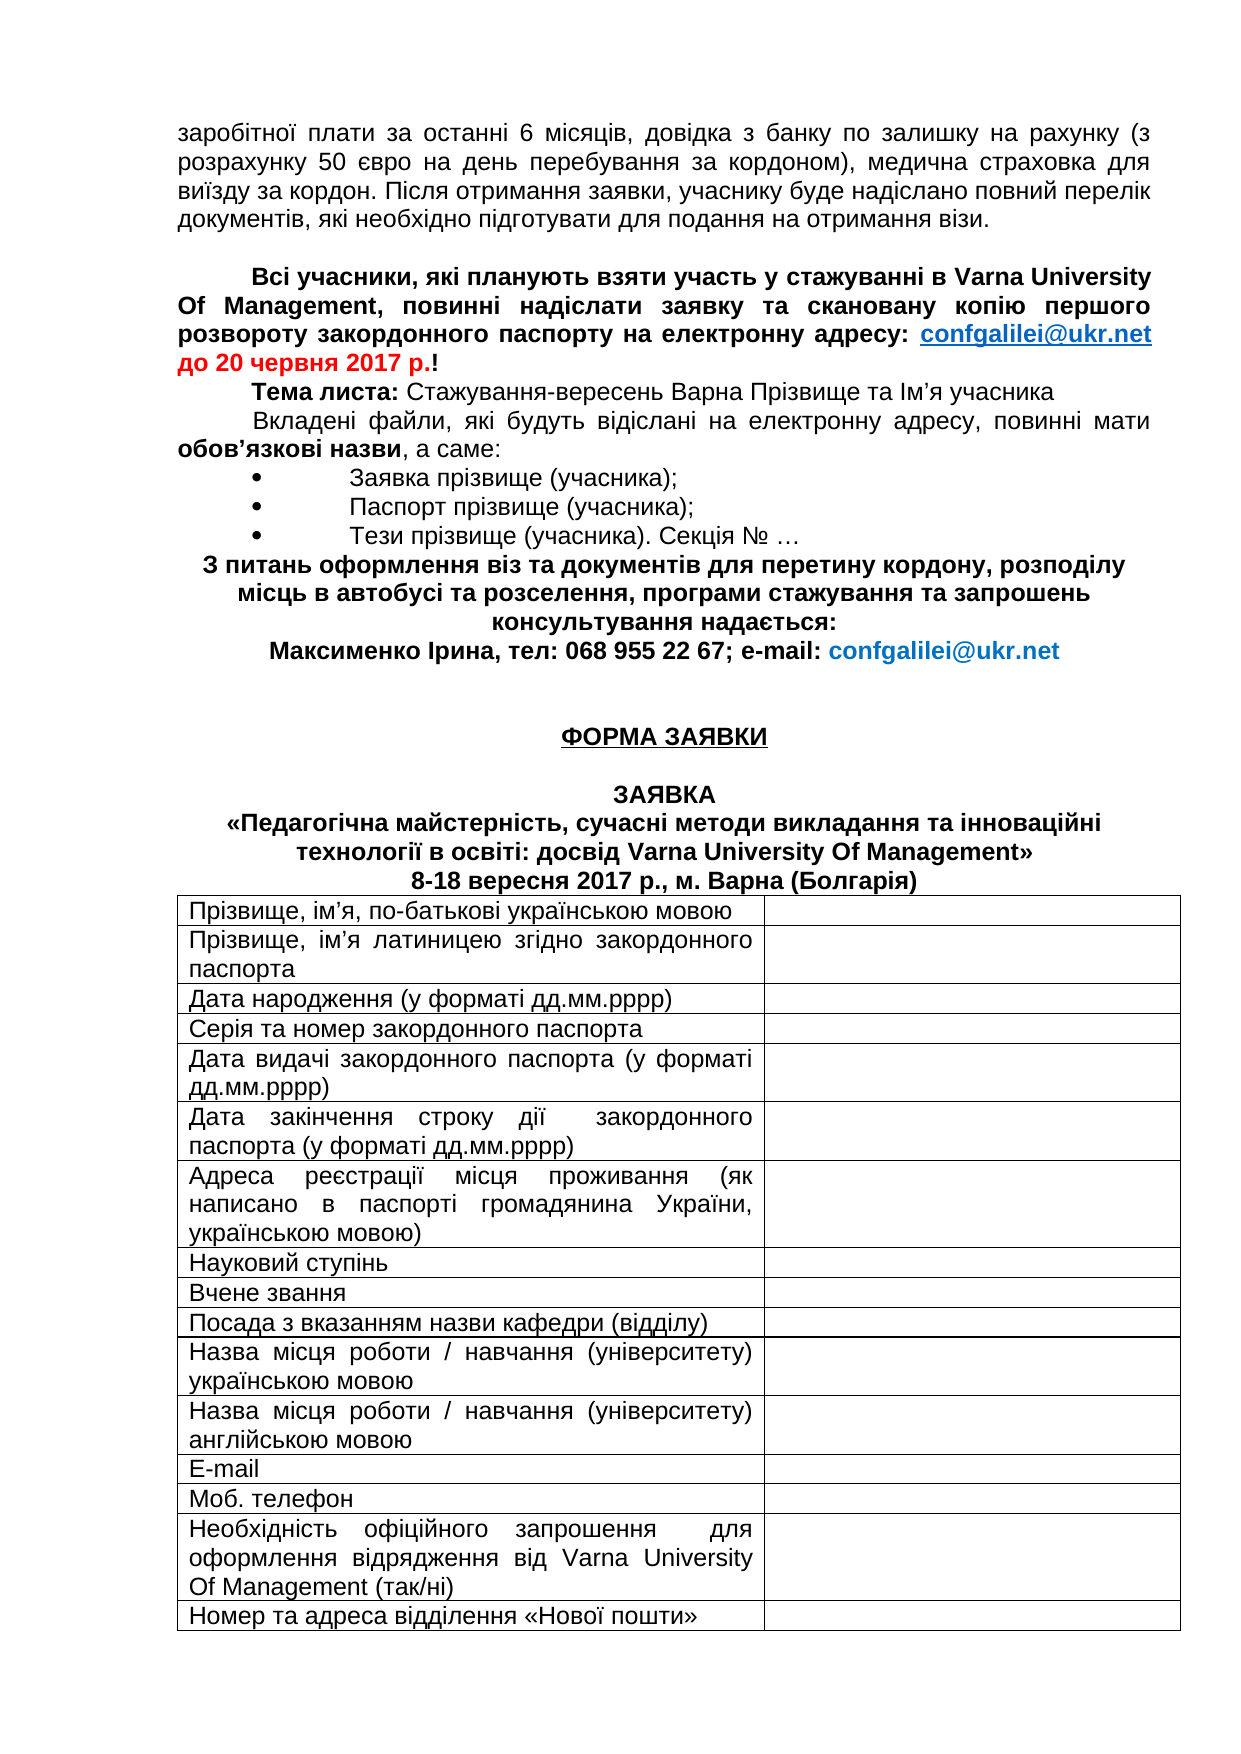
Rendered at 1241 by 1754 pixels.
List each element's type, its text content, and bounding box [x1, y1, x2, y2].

table_cell Необхідність офіційного запрошення для оформлення відрядження від Varna University Оf Management (так/ні) [178, 1514, 764, 1600]
text З питань оформлення віз та документів для перетину кордону, розподілу місць в автобусі та розселення, програми стажування та запрошень [177, 550, 1152, 607]
text консультування надається: [177, 607, 1152, 636]
table_cell [1163, 984, 1180, 1013]
table_cell Вчене звання [178, 1278, 764, 1307]
table_cell [765, 1514, 1180, 1600]
text Тема листа: Стажування-вересень Варна Прізвище та Ім’я учасника [177, 377, 1152, 406]
table_cell [765, 1161, 1180, 1247]
table_cell Адреса реєстрації місця проживання (як написано в паспорті громадянина України, українською мовою) [178, 1161, 764, 1247]
table_cell Дата видачі закордонного паспорта (у форматі дд.мм.рррр) [178, 1044, 764, 1101]
table_cell [765, 1248, 1180, 1277]
table_cell [765, 1396, 1180, 1453]
text Максименко Ірина, тел: 068 955 22 67; e-mail: confgalilei@ukr.net [177, 636, 1152, 665]
table_cell [765, 1102, 1180, 1160]
table_cell [765, 1278, 1180, 1307]
table_cell Науковий ступінь [178, 1248, 764, 1277]
list Заявка прізвище (учасника); [177, 463, 1152, 492]
table_cell Назва місця роботи / навчання (університету) українською мовою [178, 1338, 764, 1395]
table_cell [765, 926, 1180, 983]
table_cell [765, 1484, 1180, 1513]
table_cell [765, 1455, 1180, 1483]
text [177, 118, 1152, 233]
text ФОРМА ЗАЯВКИ [177, 722, 1152, 751]
table_cell [765, 1044, 1180, 1101]
table_header [1163, 896, 1180, 924]
table_header Прізвище, ім’я, по-батькові українською мовою [178, 896, 764, 924]
text «Педагогічна майстерність, сучасні методи викладання та інноваційні технології в освіті: досвід Varna University Оf Management» [177, 808, 1152, 866]
table_cell Назва місця роботи / навчання (університету) англійською мовою [178, 1396, 764, 1453]
text 8-18 вересня 2017 р., м. Варна (Болгарія) [177, 866, 1152, 895]
text ЗАЯВКА [177, 780, 1152, 808]
table_cell Посада з вказанням назви кафедри (відділу) [178, 1308, 764, 1336]
table_cell Дата закінчення строку дії закордонного паспорта (у форматі дд.мм.рррр) [178, 1102, 764, 1160]
table_cell [765, 984, 776, 1013]
table_cell [765, 1308, 1180, 1336]
table_cell Серія та номер закордонного паспорта [178, 1014, 764, 1043]
list Тези прізвище (учасника). Секція № … [177, 521, 1152, 550]
text Всі учасники, які планують взяти участь у стажуванні в Varna University Оf Management, повинні надіслати заявку та скановану копію першого розвороту закордонного паспорту на електронну адресу: confgalilei@ukr.net до 20 червня 2017 р.! [177, 262, 1152, 377]
table_cell [1163, 1014, 1180, 1043]
table_cell Номер та адреса відділення «Нової пошти» [178, 1601, 764, 1630]
table_cell Дата народження (у форматі дд.мм.рррр) [178, 984, 764, 1013]
text Вкладені файли, які будуть відіслані на електронну адресу, повинні мати обов’язкові назви, а саме: [177, 406, 1152, 463]
table_cell [765, 1601, 1180, 1630]
table_cell [765, 1014, 776, 1043]
table_cell Прізвище, ім’я латиницею згідно закордонного паспорта [178, 926, 764, 983]
table_cell [765, 1338, 1180, 1395]
list Паспорт прізвище (учасника); [177, 492, 1152, 521]
table_header [765, 896, 776, 924]
